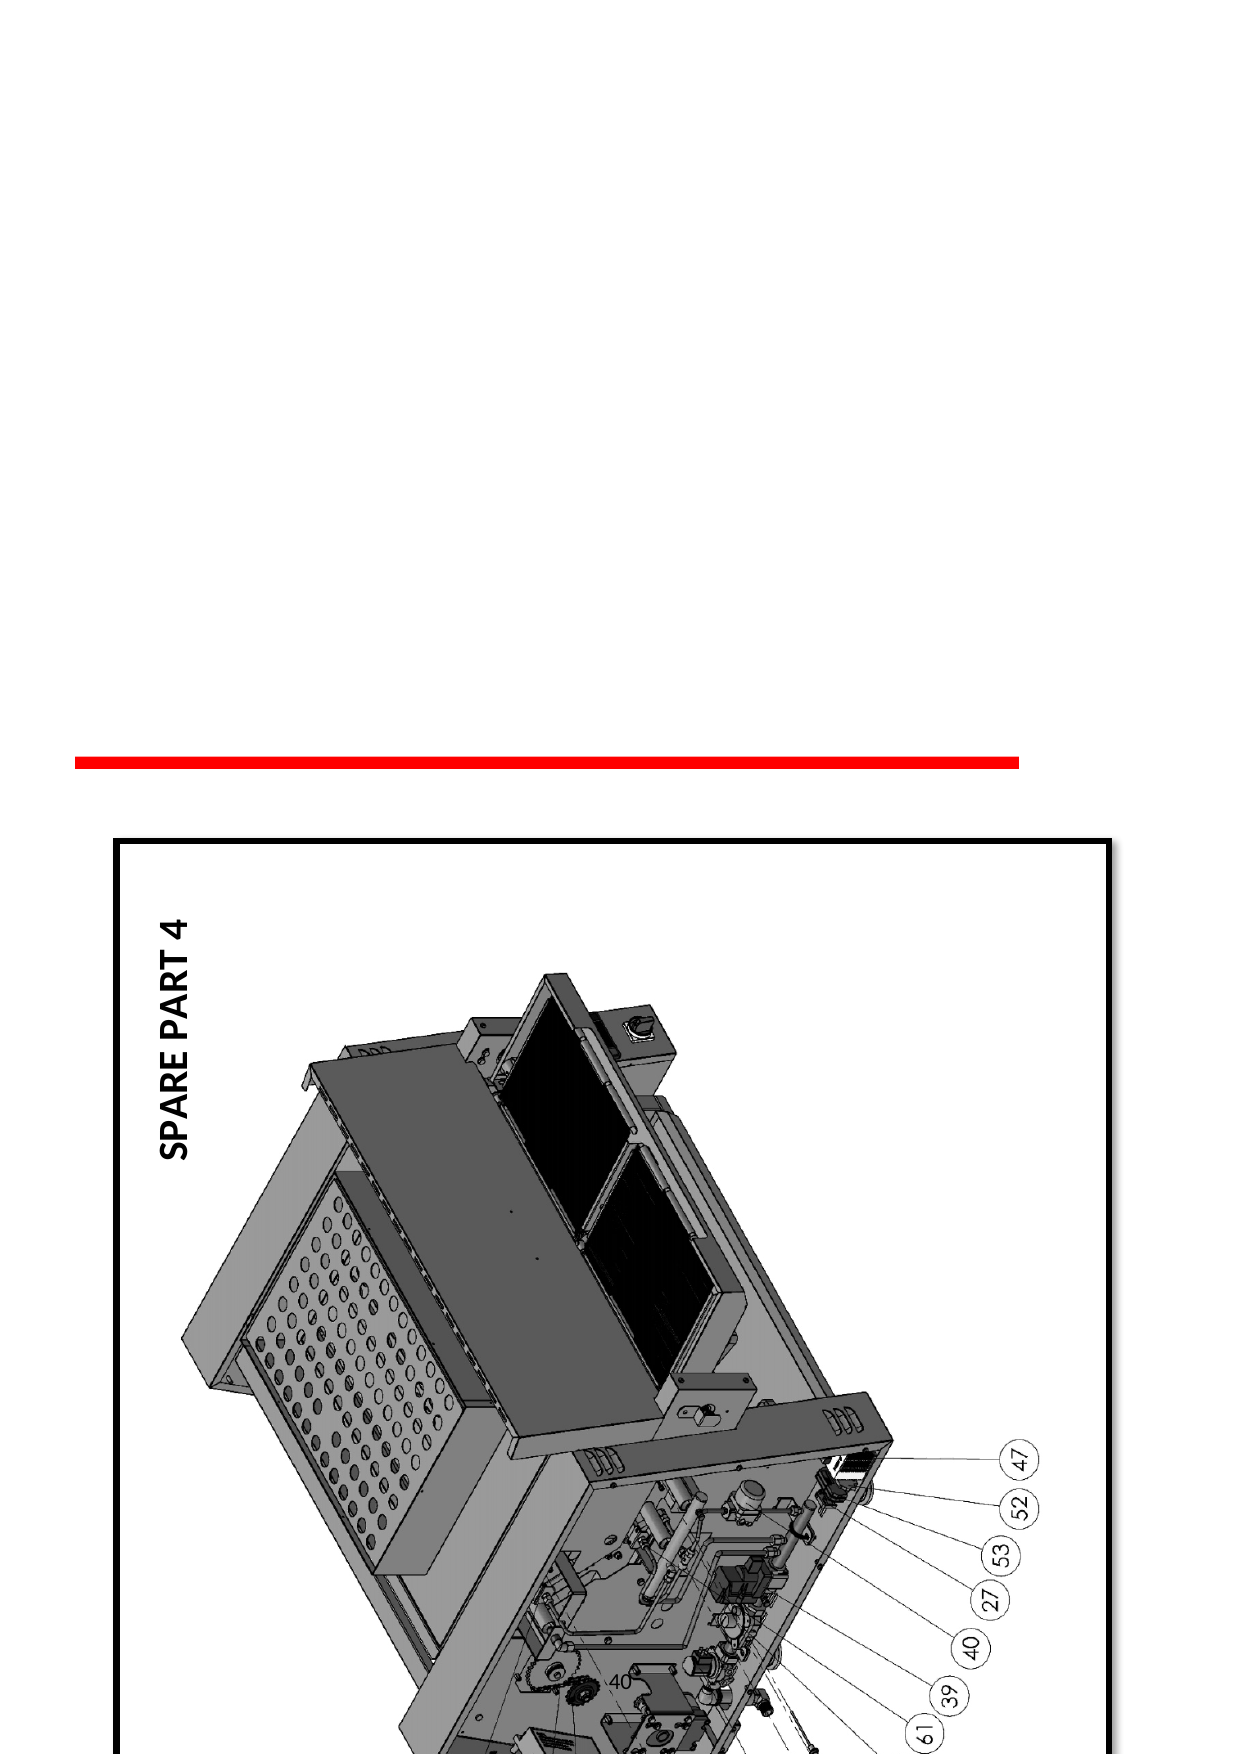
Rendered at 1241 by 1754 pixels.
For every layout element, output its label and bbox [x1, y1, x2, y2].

picture [121, 845, 1106, 1754]
